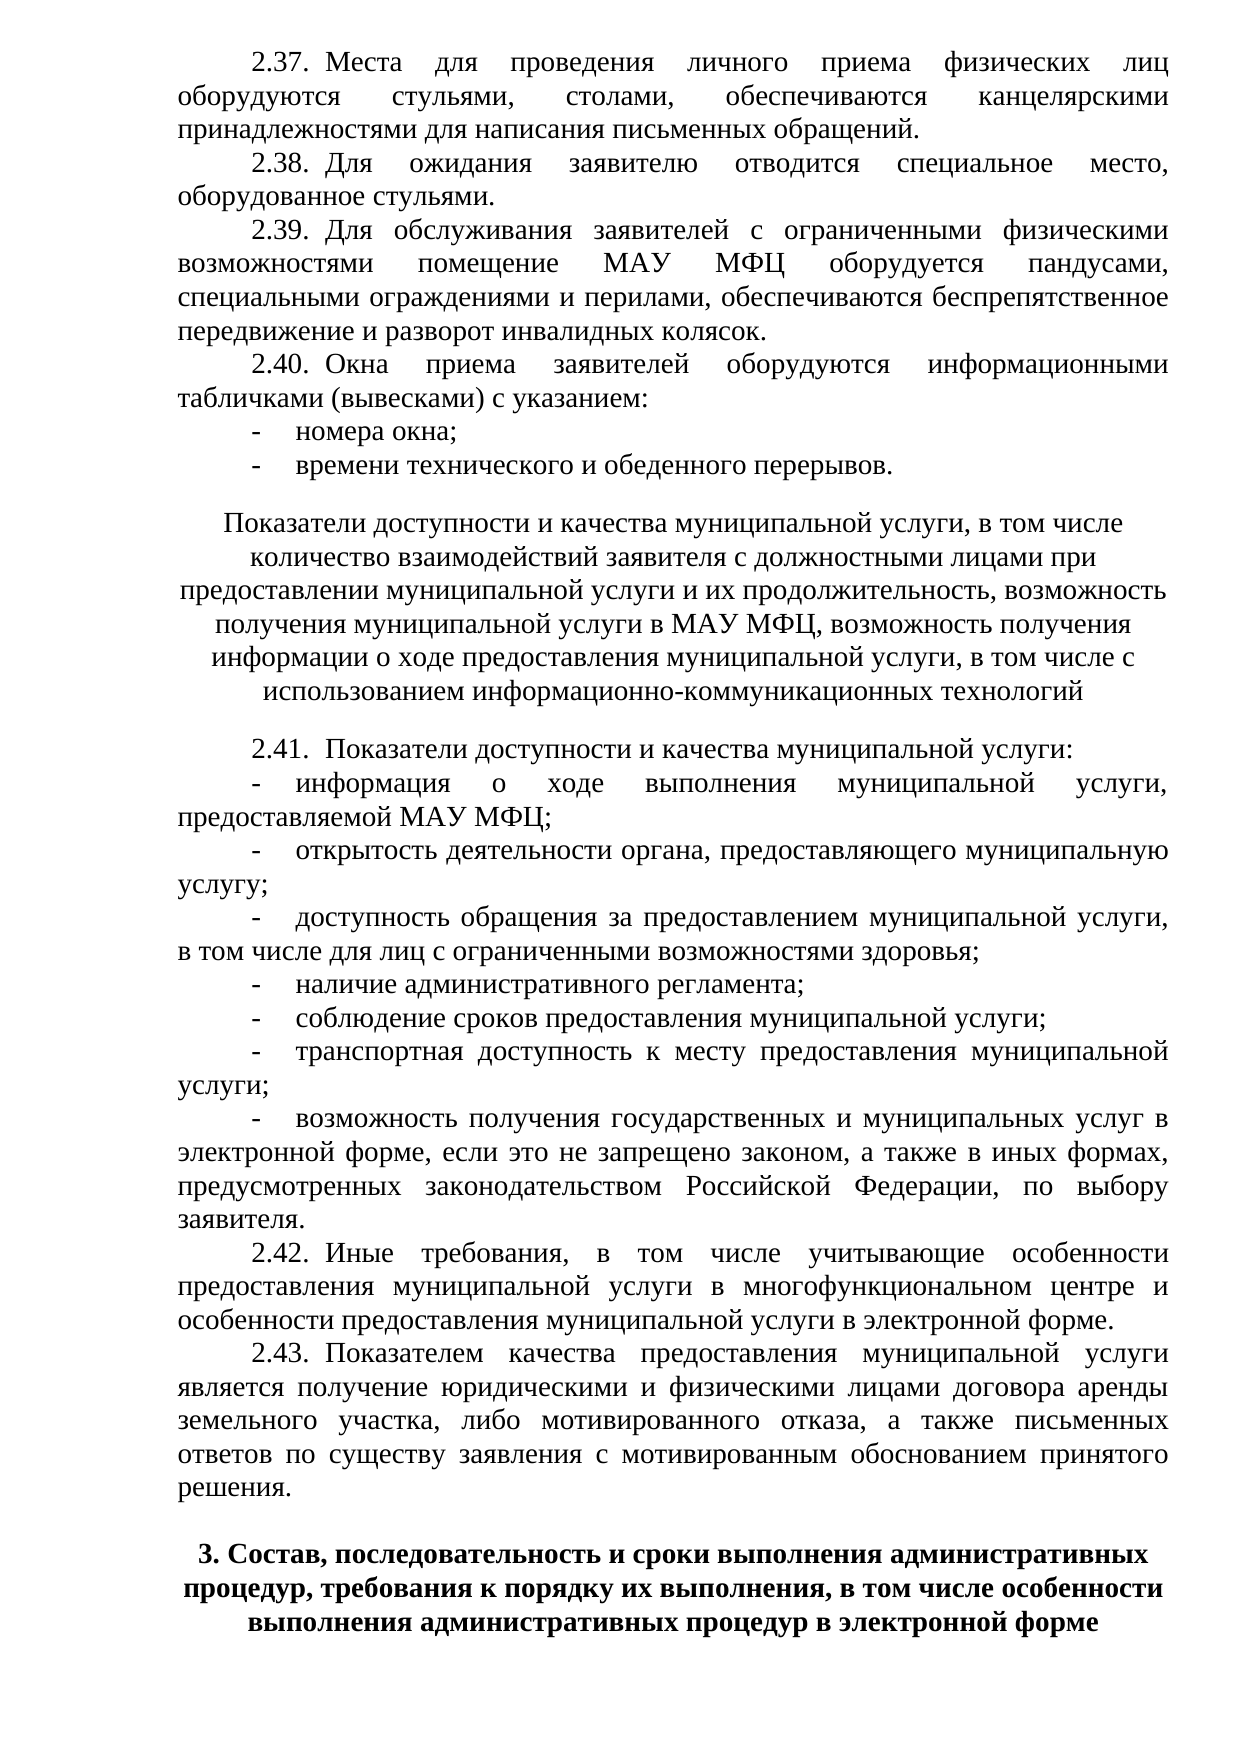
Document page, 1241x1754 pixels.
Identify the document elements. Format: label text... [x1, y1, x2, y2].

text 2.38. Для ожидания заявителю отводится специальное место, оборудованное стульями. [177, 145, 1169, 212]
text 3. Состав, последовательность и сроки выполнения административных процедур, требования к порядку их выполнения, в том числе особенности выполнения административных процедур в электронной форме [177, 1537, 1169, 1637]
text - времени технического и обеденного перерывов. [177, 447, 1169, 480]
text 2.39. Для обслуживания заявителей с ограниченными физическими возможностями помещение МАУ МФЦ оборудуется пандусами, специальными ограждениями и перилами, обеспечиваются беспрепятственное передвижение и разворот инвалидных колясок. [177, 212, 1169, 346]
text 2.37. Места для проведения личного приема физических лиц оборудуются стульями, столами, обеспечиваются канцелярскими принадлежностями для написания письменных обращений. [177, 44, 1169, 145]
text - открытость деятельности органа, предоставляющего муниципальную услугу; [177, 832, 1169, 899]
text - транспортная доступность к месту предоставления муниципальной услуги; [177, 1033, 1169, 1101]
text 2.40. Окна приема заявителей оборудуются информационными табличками (вывесками) с указанием: [177, 346, 1169, 413]
text 2.42. Иные требования, в том числе учитывающие особенности предоставления муниципальной услуги в многофункциональном центре и особенности предоставления муниципальной услуги в электронной форме. [177, 1235, 1169, 1335]
text - номера окна; [177, 413, 1169, 447]
text - наличие административного регламента; [177, 966, 1169, 1000]
text 2.41. Показатели доступности и качества муниципальной услуги: [177, 732, 1169, 765]
text Показатели доступности и качества муниципальной услуги, в том числе количество взаимодействий заявителя с должностными лицами при предоставлении муниципальной услуги и их продолжительность, возможность получения муниципальной услуги в МАУ МФЦ, возможность получения информации о ходе предоставления муниципальной услуги, в том числе с использованием информационно-коммуникационных технологий [177, 505, 1169, 707]
text - информация о ходе выполнения муниципальной услуги, предоставляемой МАУ МФЦ; [177, 765, 1169, 832]
text 2.43. Показателем качества предоставления муниципальной услуги является получение юридическими и физическими лицами договора аренды земельного участка, либо мотивированного отказа, а также письменных ответов по существу заявления с мотивированным обоснованием принятого решения. [177, 1335, 1169, 1503]
text - доступность обращения за предоставлением муниципальной услуги, в том числе для лиц с ограниченными возможностями здоровья; [177, 899, 1169, 966]
text - соблюдение сроков предоставления муниципальной услуги; [177, 1000, 1169, 1033]
text - возможность получения государственных и муниципальных услуг в электронной форме, если это не запрещено законом, а также в иных формах, предусмотренных законодательством Российской Федерации, по выбору заявителя. [177, 1101, 1169, 1235]
